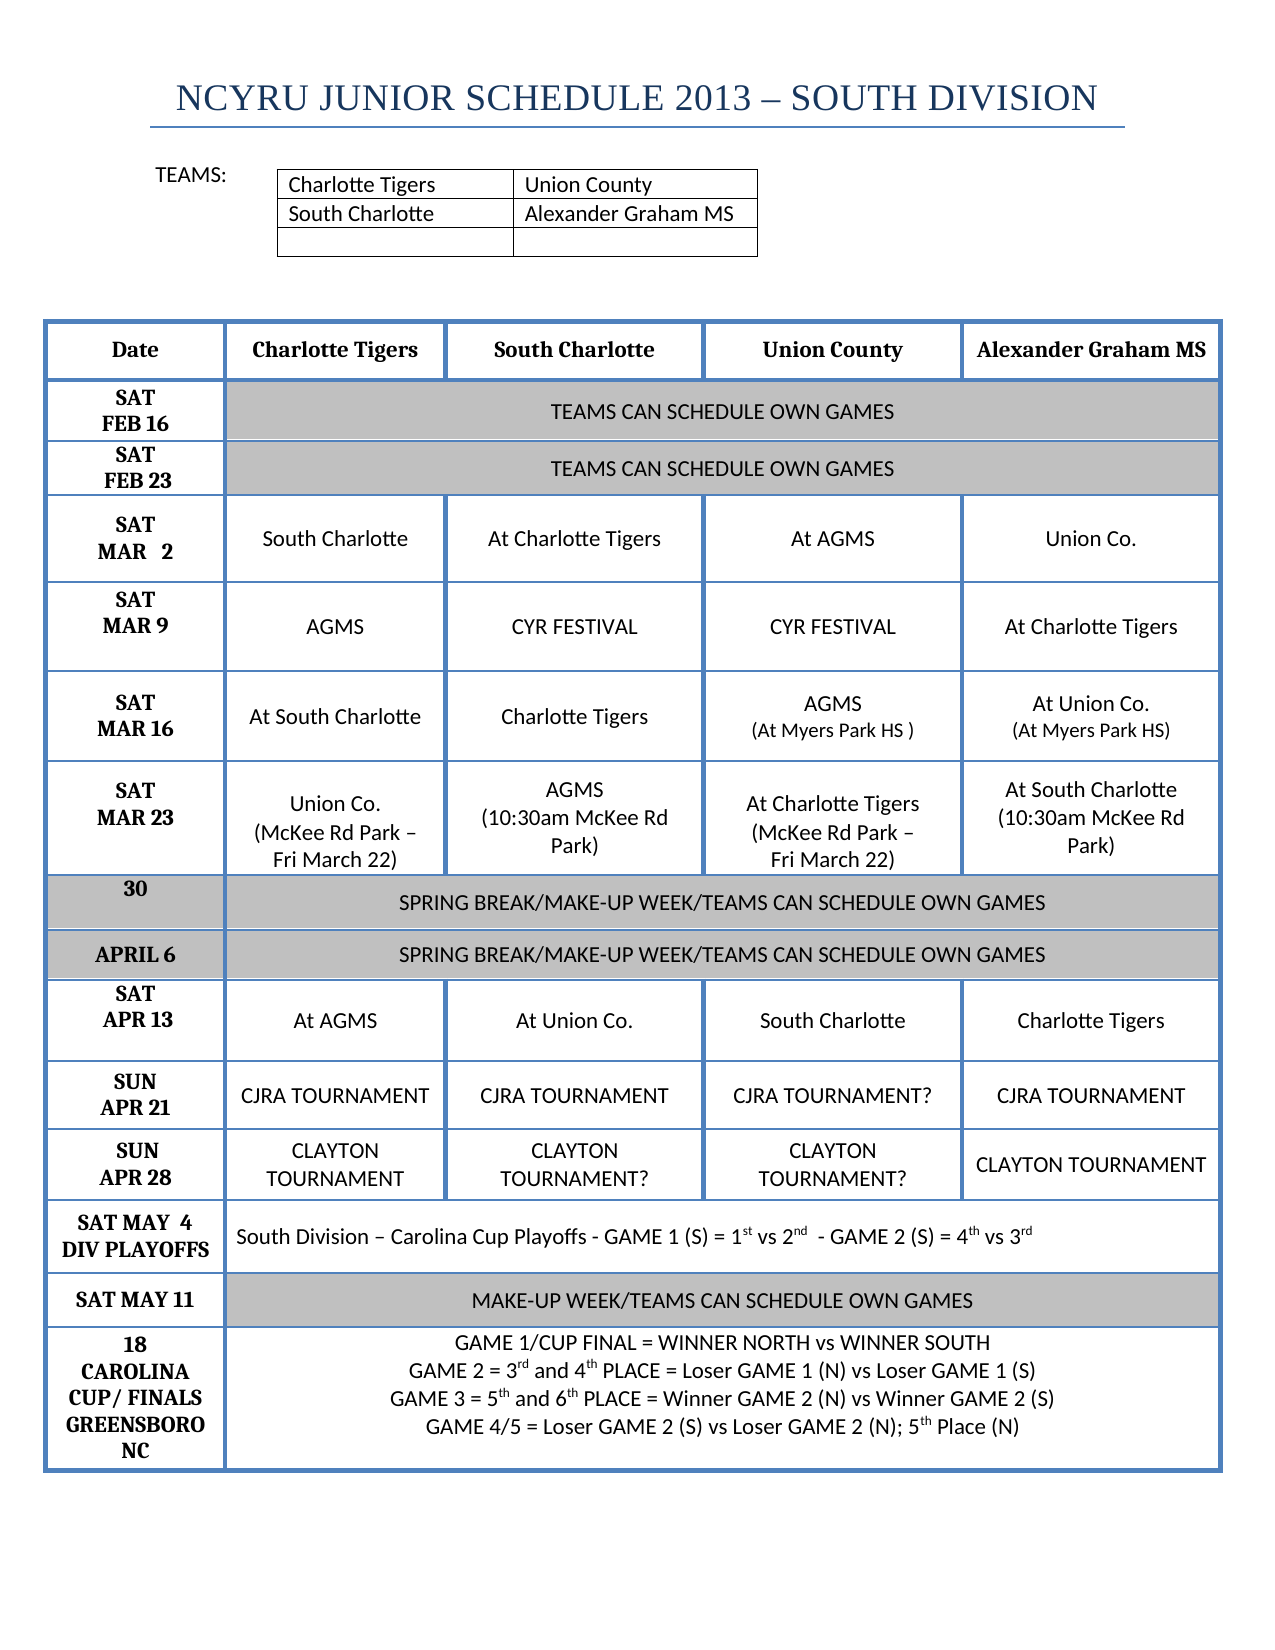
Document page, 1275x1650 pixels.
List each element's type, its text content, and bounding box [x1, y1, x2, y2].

table_cell At Union Co. [448, 981, 701, 1060]
table_cell CJRA TOURNAMENT? [706, 1062, 960, 1128]
table_cell AGMS [227, 583, 443, 670]
table_cell At AGMS [706, 496, 960, 581]
table_header [706, 324, 960, 377]
table_cell [278, 228, 513, 256]
table_cell South Division – Carolina Cup Playoffs - GAME 1 (S) = 1st vs 2nd - GAME 2 (S) = 4th vs 3rd [227, 1201, 1218, 1272]
table_cell GAME 1/CUP FINAL = WINNER NORTH vs WINNER SOUTH GAME 2 = 3rd and = Loser GAME 1 (N) vs Loser GAME 1 (S) GAME 3 = 5th and = Winner GAME 2 (N) vs Winner GAME 2 (S) GAME 4/5 = Loser GAME 2 (S) vs Loser GAME 2 (N); 5th Place (N) [227, 1328, 1218, 1468]
table_cell SAT MAR 23 [48, 762, 223, 874]
table_cell Union Co. (McKee Rd Park – Fri March 22) [227, 762, 443, 874]
table_cell Alexander Graham MS [514, 199, 757, 227]
table_cell CLAYTON TOURNAMENT [964, 1130, 1218, 1199]
table_cell CJRA TOURNAMENT [448, 1062, 701, 1128]
table_cell Union Co. [964, 496, 1218, 581]
table_cell At Union Co. (At Myers Park HS) [964, 672, 1218, 759]
table_cell Charlotte Tigers [448, 672, 701, 759]
table_cell At Charlotte Tigers [448, 496, 701, 581]
table_cell At South Charlotte (10:30am McKee Rd Park) [964, 762, 1218, 874]
table_header Alexander Graham MS [964, 324, 1218, 377]
table_cell SAT FEB 16 [48, 382, 223, 439]
table_cell At South Charlotte [227, 672, 443, 759]
table_header Tigers [278, 170, 513, 198]
table_cell [514, 228, 757, 256]
table_cell APRIL 6 [48, 931, 223, 978]
table_cell CLAYTON TOURNAMENT [227, 1130, 443, 1199]
table_cell CJRA TOURNAMENT [227, 1062, 443, 1128]
table_cell TEAMS CAN SCHEDULE OWN GAMES [227, 442, 1218, 494]
table_cell [278, 199, 513, 227]
table_cell At AGMS [227, 981, 443, 1060]
table_cell TEAMS CAN SCHEDULE OWN GAMES [227, 382, 1218, 439]
table_cell SAT FEB 23 [48, 442, 223, 494]
table_cell At Charlotte Tigers (McKee Rd Park – Fri March 22) [706, 762, 960, 874]
table_cell SAT APR 13 [48, 981, 223, 1060]
table_cell 18 CUP/ FINALS GREENSBORO NC [48, 1328, 223, 1468]
table_cell SAT MAY 4 DIV PLAYOFFS [48, 1201, 223, 1272]
table_cell [706, 981, 960, 1060]
table_cell SUN APR 21 [48, 1062, 223, 1128]
table_cell MAKE-UP WEEK/TEAMS CAN SCHEDULE OWN GAMES [227, 1274, 1218, 1326]
table_cell CLAYTON TOURNAMENT? [706, 1130, 960, 1199]
table_cell CYR FESTIVAL [706, 583, 960, 670]
table_cell CJRA TOURNAMENT [964, 1062, 1218, 1128]
table_cell SAT MAR 16 [48, 672, 223, 759]
table_cell AGMS (At Myers Park HS ) [706, 672, 960, 759]
table_cell SAT MAR 2 [48, 496, 223, 581]
table_header Tigers [227, 324, 443, 377]
title NCYRU JUNIOR SCHEDULE 2013 – SOUTH DIVISION [150, 75, 1125, 126]
table_header [448, 324, 701, 377]
table_cell Charlotte Tigers [964, 981, 1218, 1060]
table_cell AGMS (10:30am McKee Rd Park) [448, 762, 701, 874]
text TEAMS: [150, 160, 1125, 188]
table_cell SPRING BREAK/MAKE-UP WEEK/TEAMS CAN SCHEDULE OWN GAMES [227, 931, 1218, 978]
table_cell CYR FESTIVAL [448, 583, 701, 670]
table_cell SUN APR 28 [48, 1130, 223, 1199]
table_cell At Charlotte Tigers [964, 583, 1218, 670]
table_cell SAT MAY 11 [48, 1274, 223, 1326]
table_header Union County [514, 170, 757, 198]
table_cell 30 [48, 876, 223, 928]
table_cell SPRING BREAK/MAKE-UP WEEK/TEAMS CAN SCHEDULE OWN GAMES [227, 876, 1218, 928]
table_cell SAT MAR 9 [48, 583, 223, 670]
table_cell CLAYTON TOURNAMENT? [448, 1130, 701, 1199]
table_header Date [48, 324, 223, 377]
table_cell South Charlotte [227, 496, 443, 581]
